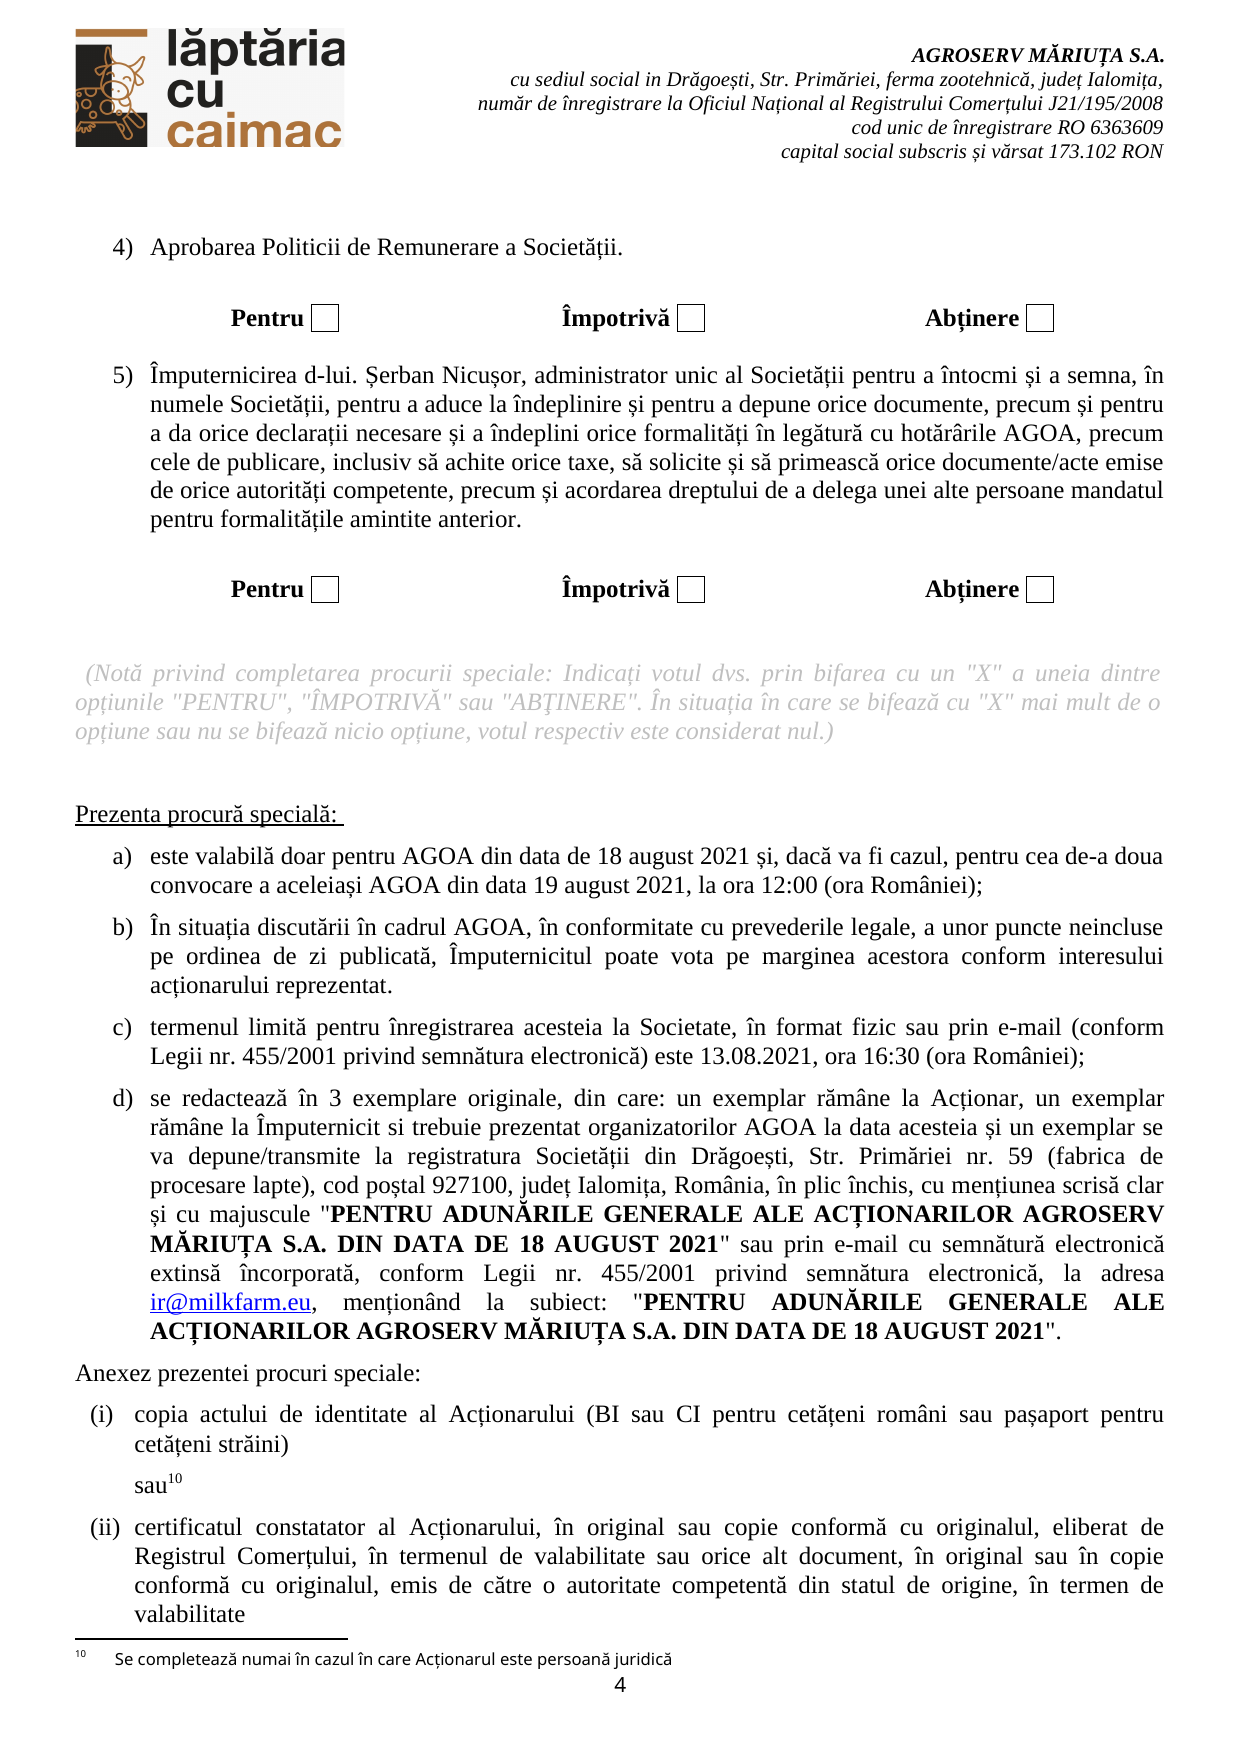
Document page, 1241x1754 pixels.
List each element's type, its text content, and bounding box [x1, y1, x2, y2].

list copia actului de identitate al Acționarului (BI sau CI pentru cetățeni români sau pașaport pentru cetățeni străini) [90, 1399, 1165, 1457]
list termenul limită pentru înregistrarea acesteia la Societate, în format fizic sau prin e-mail (conform Legii nr. 455/2001 privind semnătura electronică) este 13.08.2021, ora 16:30 (ora României); [112, 1012, 1165, 1070]
list În situația discutării în cadrul AGOA, în conformitate cu prevederile legale, a unor puncte neincluse pe ordinea de zi publicată, Împuternicitul poate vota pe marginea acestora conform interesului acționarului reprezentat. [112, 912, 1165, 999]
list Pentru Împotrivă Abținere [119, 302, 1165, 332]
list este valabilă doar pentru AGOA din data de 18 august 2021 și, dacă va fi cazul, pentru cea de-a doua convocare a aceleiași AGOA din data 19 august 2021, la ora 12:00 (ora României); [112, 841, 1165, 899]
list certificatul constatator al Acționarului, în original sau copie conformă cu originalul, eliberat de Registrul Comerțului, în termenul de valabilitate sau orice alt document, în original sau în copie conformă cu originalul, emis de către o autoritate competentă din statul de origine, în termen de valabilitate [90, 1512, 1165, 1628]
list Aprobarea Politicii de Remunerare a Societății. [112, 232, 1165, 261]
text Anexez prezentei procuri speciale: [75, 1357, 1165, 1387]
text Prezenta procură specială: [75, 799, 1165, 828]
list Pentru Împotrivă Abținere [119, 574, 1165, 603]
list sau [134, 1470, 1165, 1499]
picture [75, 28, 345, 147]
list se redactează în 3 exemplare originale, din care: un exemplar rămâne la Acționar, un exemplar rămâne la Împuternicit si trebuie prezentat organizatorilor AGOA la data acesteia și un exemplar se va depune/transmite la registratura Societății din Drăgoești, Str. Primăriei nr. 59 (fabrica de procesare lapte), cod poștal 927100, județ Ialomița, România, în plic închis, cu mențiunea scrisă clar și cu majuscule "PENTRU ADUNĂRILE GENERALE ALE ACȚIONARILOR AGROSERV MĂRIUȚA S.A. DIN DATA DE 18 AUGUST 2021" sau prin e-mail cu semnătură electronică extinsă încorporată, conform Legii nr. 455/2001 privind semnătura electronică, la adresa ir@milkfarm.eu, menționând la subiect: "PENTRU ADUNĂRILE GENERALE ALE ACȚIONARILOR AGROSERV MĂRIUȚA S.A. DIN DATA DE 18 AUGUST 2021". [112, 1082, 1165, 1345]
list Împuternicirea d-lui. Șerban Nicușor, administrator unic al Societății pentru a întocmi și a semna, în numele Societății, pentru a aduce la îndeplinire și pentru a depune orice documente, precum și pentru a da orice declarații necesare și a îndeplini orice formalități în legătură cu hotărârile AGOA, precum cele de publicare, inclusiv să achite orice taxe, să solicite și să primească orice documente/acte emise de orice autorități competente, precum și acordarea dreptului de a delega unei alte persoane mandatul pentru formalitățile amintite anterior. [112, 360, 1165, 533]
text (Notă privind completarea procurii speciale: Indicați votul dvs. prin bifarea cu un "X" a uneia dintre opțiunile "PENTRU", "ÎMPOTRIVĂ" sau "ABŢINERE". În situația în care se bifează cu "X" mai mult de o opțiune sau nu se bifează nicio opțiune, votul respectiv este considerat nul.) [75, 657, 1165, 745]
